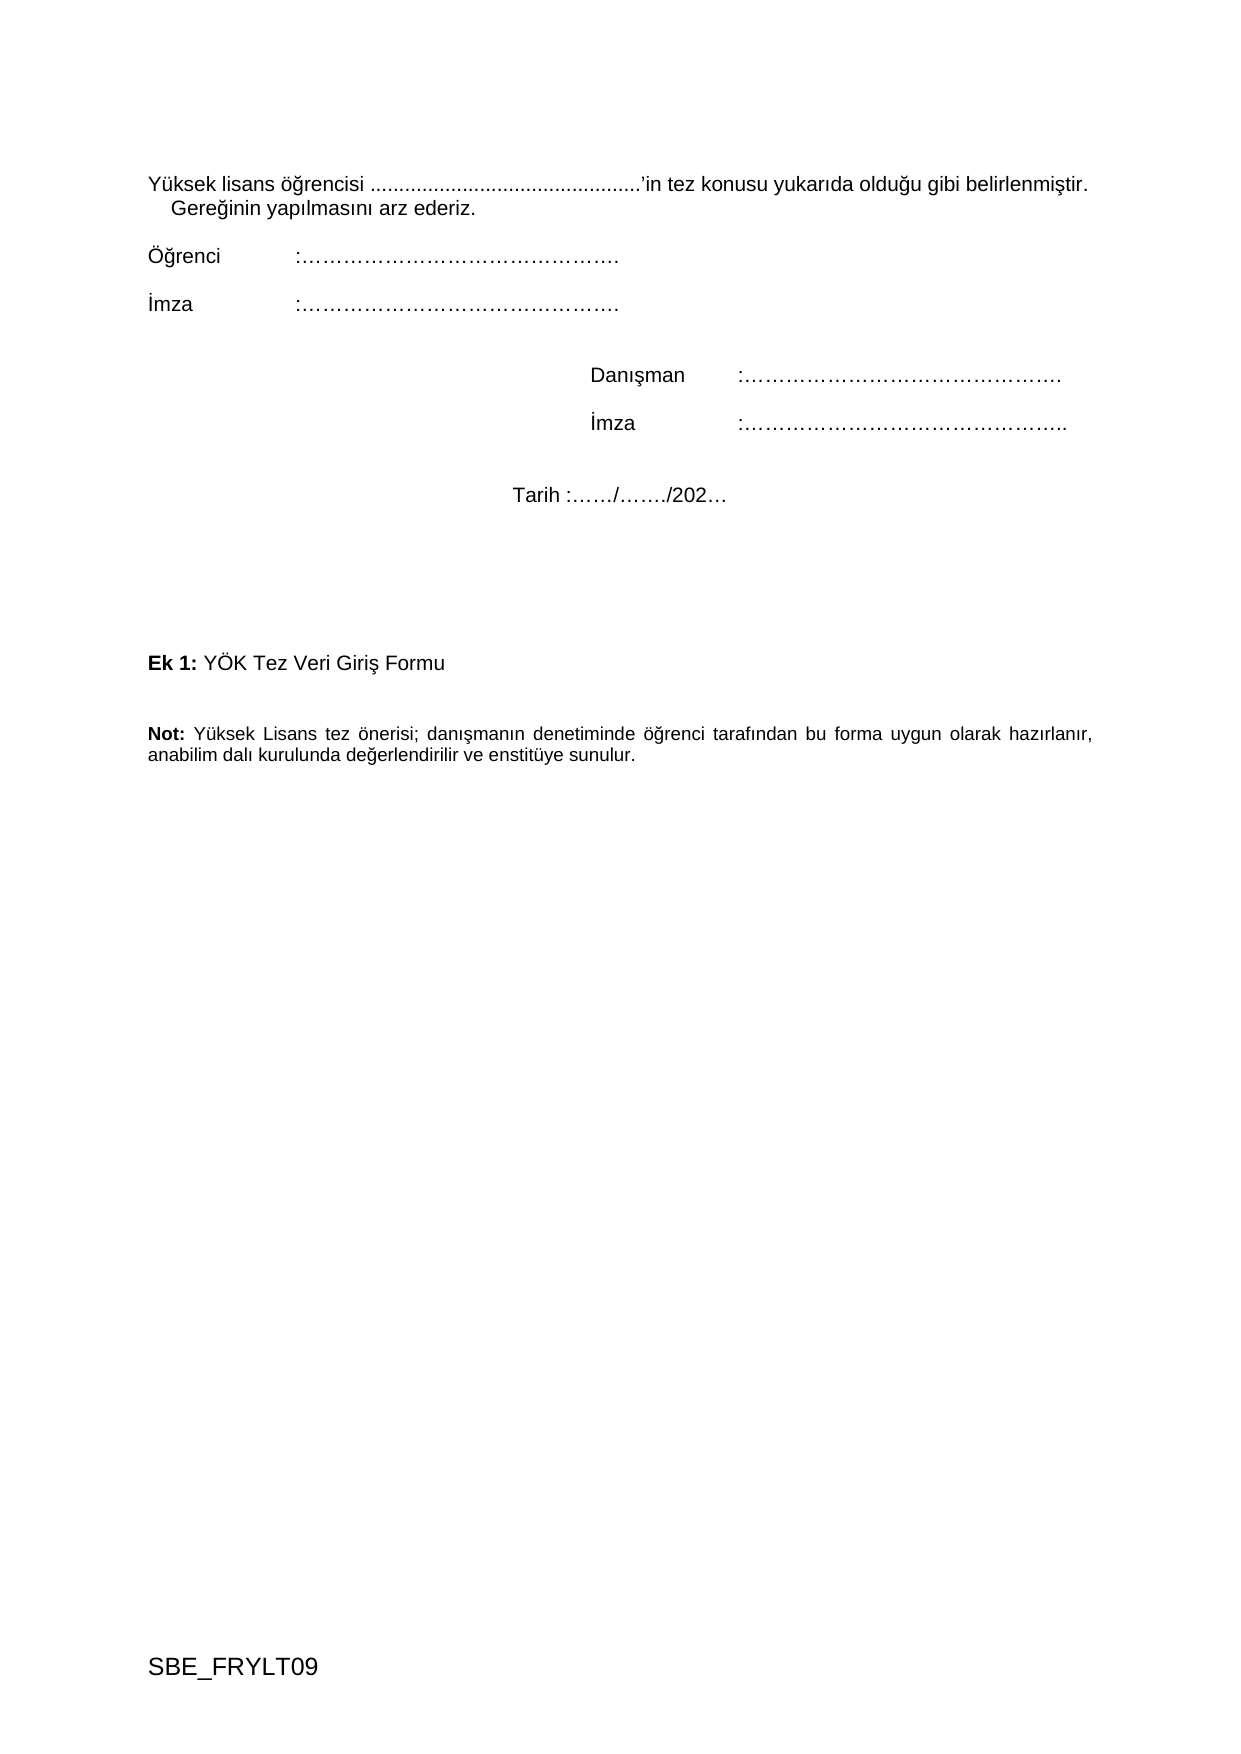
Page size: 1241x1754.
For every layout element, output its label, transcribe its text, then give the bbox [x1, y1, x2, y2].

text Ek 1: YÖK Tez Veri Giriş Formu [148, 651, 1093, 675]
text Tarih :……/……./202… [148, 483, 1093, 507]
text İmza :………………………………………. [148, 291, 1093, 315]
text Not: Yüksek Lisans tez önerisi; danışmanın denetiminde öğrenci tarafından bu forma uygun olarak hazırlanır, anabilim dalı kurulunda değerlendirilir ve enstitüye sunulur. [148, 723, 1093, 766]
text İmza :……………………………………….. [516, 411, 1093, 435]
text Danışman :………………………………………. [590, 363, 1093, 387]
text Gereğinin yapılmasını arz ederiz. [148, 196, 1093, 219]
text Öğrenci :………………………………………. [148, 243, 1093, 267]
text Yüksek lisans öğrencisi ...............................................’in tez konusu yukarıda olduğu gibi belirlenmiştir. [148, 172, 1093, 196]
